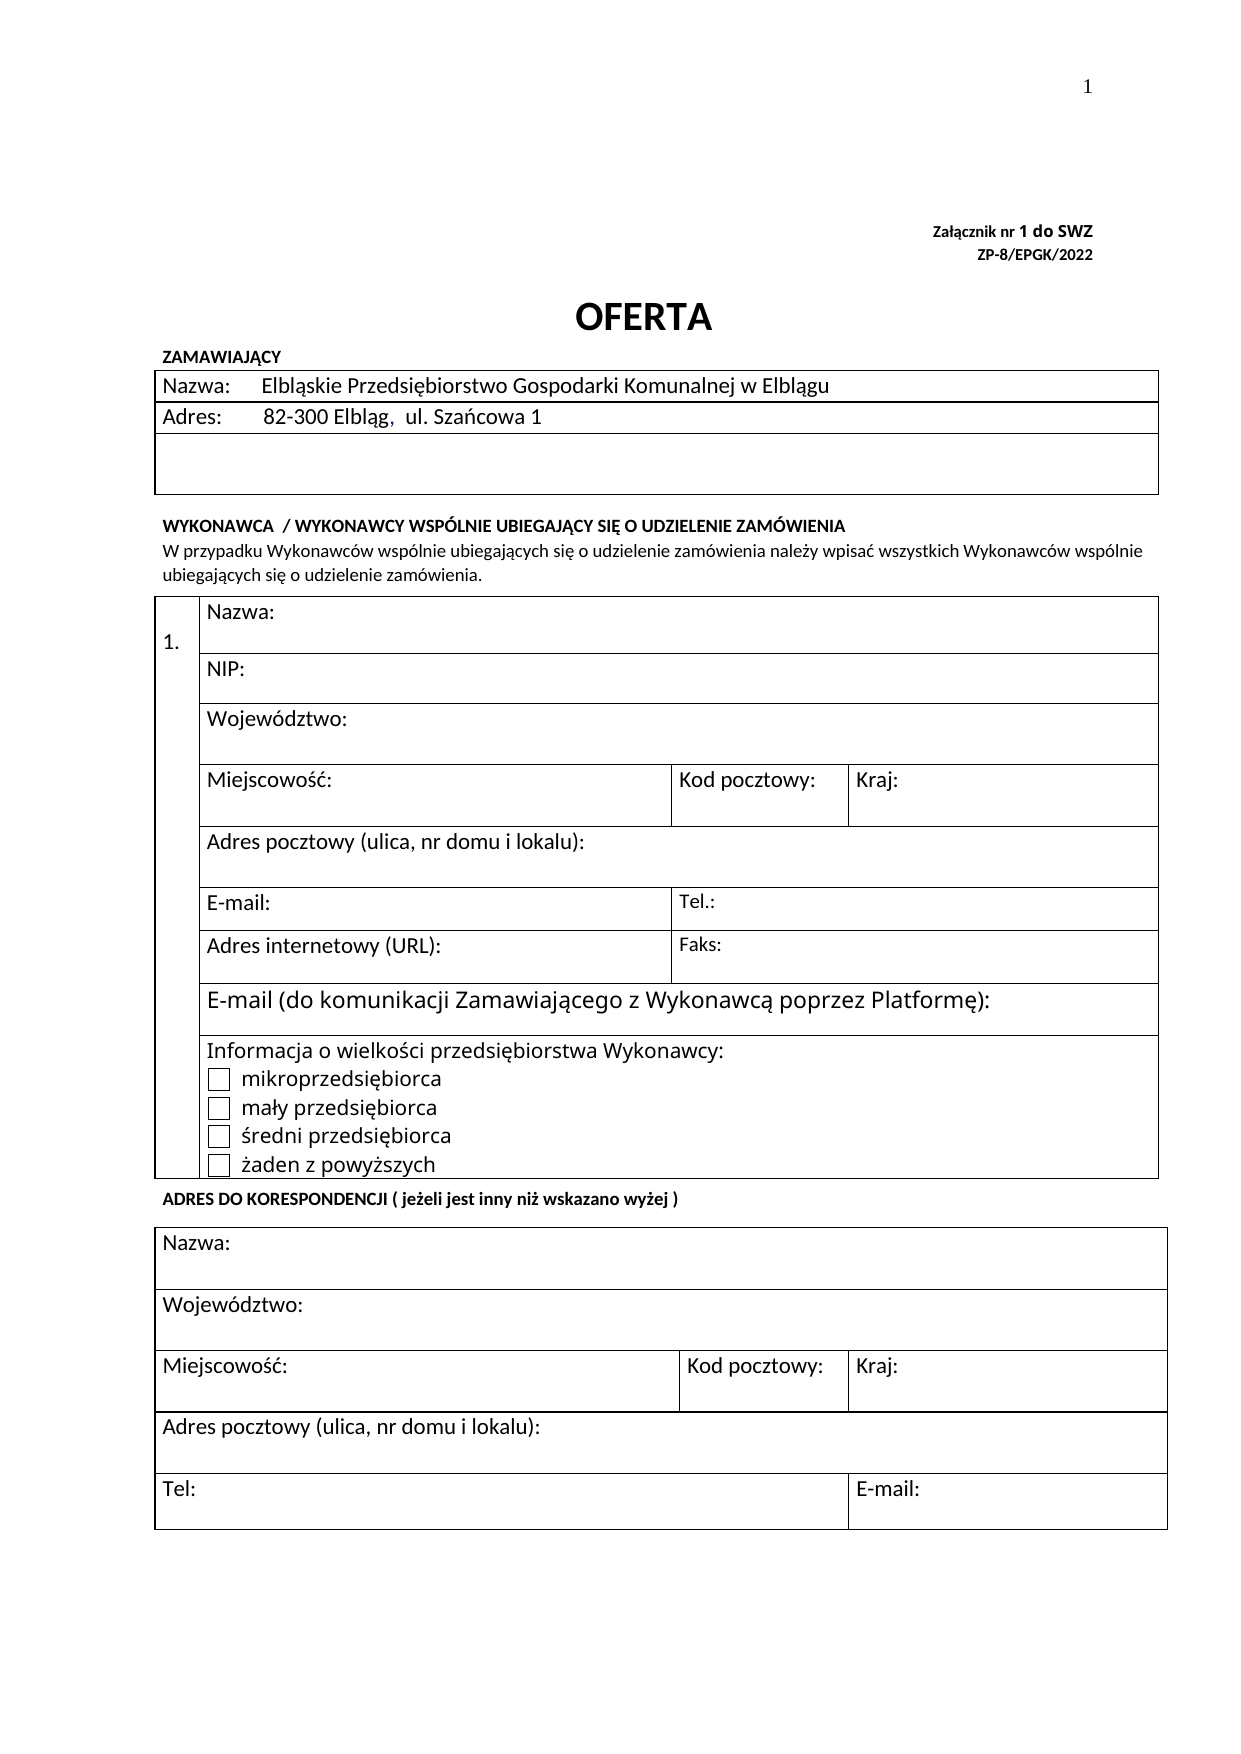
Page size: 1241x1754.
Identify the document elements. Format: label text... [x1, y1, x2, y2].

table_cell Kraj: [849, 765, 1158, 826]
list ZP-8/EPGK/2022 [242, 244, 1093, 264]
table_cell Województwo: [156, 1290, 1167, 1350]
table_cell E-mail: [200, 888, 671, 930]
table_cell Kraj: [849, 1351, 1167, 1411]
table_cell 1. [156, 597, 199, 1178]
table_cell Adres: 82-300 Elbląg, ul. Szańcowa 1 [156, 403, 1158, 432]
subtitle Załącznik nr 1 do SWZ [885, 219, 1093, 242]
table_cell Kod pocztowy: [672, 765, 848, 826]
table_cell Adres pocztowy (ulica, nr domu i lokalu): [156, 1413, 1167, 1473]
table_cell Województwo: [200, 704, 1158, 764]
table_cell Tel.: [672, 888, 1158, 930]
table_header WYKONAWCA / WYKONAWCY WSPÓLNIE UBIEGAJĄCY SIĘ O UDZIELENIE ZAMÓWIENIA W przypadku Wykonawców wspólnie ubiegających się o udzielenie zamówienia należy wpisać wszystkich Wykonawców wspólnie ubiegających się o udzielenie zamówienia. [155, 514, 1159, 596]
table_cell E-mail: [849, 1474, 1167, 1529]
table_cell Miejscowość: [200, 765, 671, 826]
table_cell Nazwa: [200, 597, 1158, 653]
table_header ZAMAWIAJĄCY [155, 345, 1159, 370]
table_cell Tel: [156, 1474, 848, 1529]
table_cell Faks: [672, 931, 1158, 983]
table_cell [745, 1036, 1158, 1178]
table_cell E-mail (do komunikacji Zamawiającego z Wykonawcą poprzez Platformę): [200, 984, 1158, 1035]
text OFERTA [185, 290, 1093, 341]
table_header ADRES DO KORESPONDENCJI ( jeżeli jest inny niż wskazano wyżej ) [155, 1188, 1167, 1227]
table_cell Adres pocztowy (ulica, nr domu i lokalu): [200, 827, 1158, 887]
table_cell NIP: [200, 654, 1158, 703]
table_cell Kod pocztowy: [680, 1351, 848, 1411]
table_cell Nazwa: Elbląskie Przedsiębiorstwo Gospodarki Komunalnej w Elblągu [156, 371, 1158, 401]
table_cell Informacja o wielkości przedsiębiorstwa Wykonawcy: mikroprzedsiębiorca mały przedsiębiorca średni przedsiębiorca żaden z powyższych [200, 1036, 745, 1178]
table_cell Adres internetowy (URL): [200, 931, 671, 983]
table_cell [156, 434, 1158, 494]
table_cell Nazwa: [156, 1228, 1167, 1289]
table_cell Miejscowość: [156, 1351, 679, 1411]
